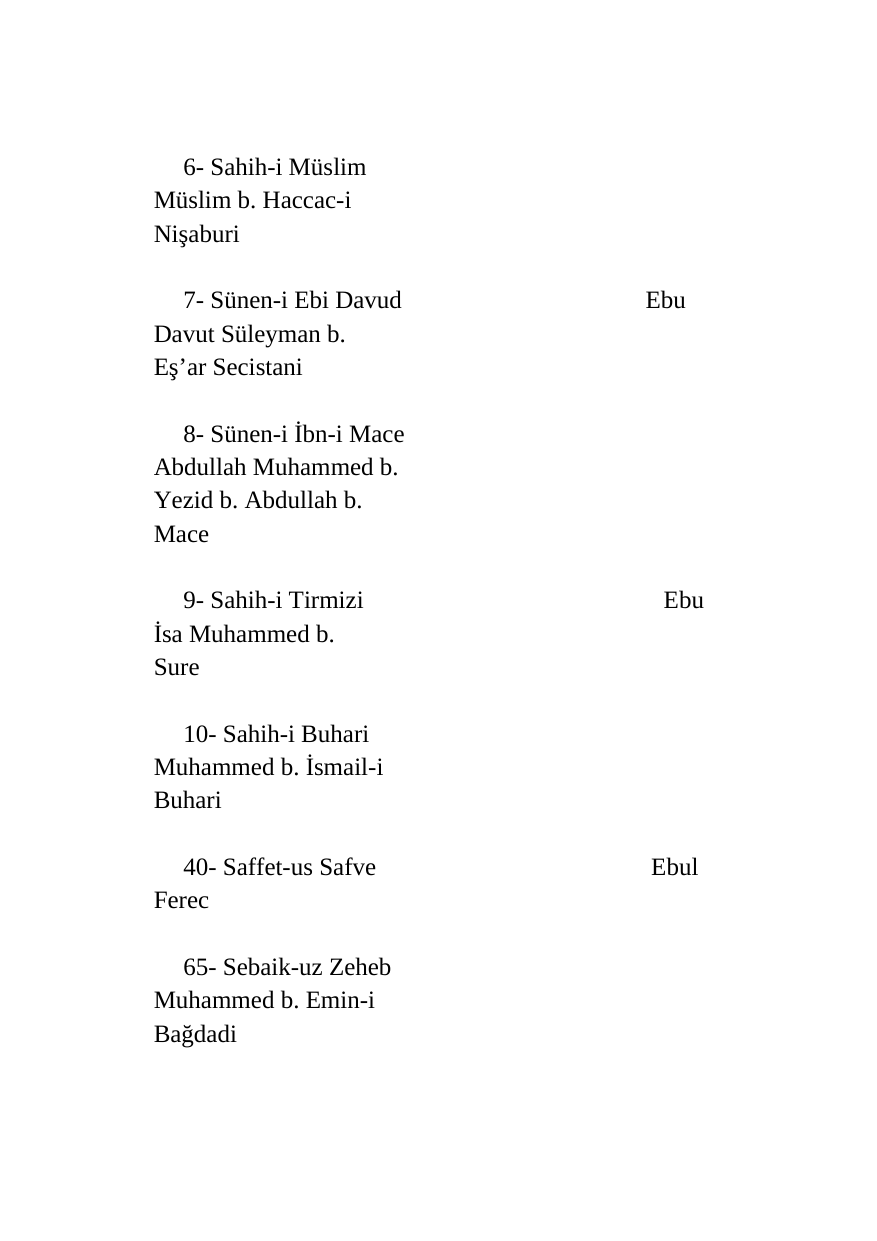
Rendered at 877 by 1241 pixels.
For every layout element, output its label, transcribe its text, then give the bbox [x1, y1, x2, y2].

text 7- Sünen-i Ebi Davud Ebu Davut Süleyman b. Eş’ar Secistani [153, 281, 717, 381]
text 10- Sahih-i Buhari Muhammed b. İsmail-i Buhari [153, 714, 717, 814]
text 6- Sahih-i Müslim Müslim b. Haccac-i Nişaburi [153, 148, 717, 248]
text 8- Sünen-i İbn-i Mace Abdullah Muhammed b. Yezid b. Abdullah b. Mace [153, 414, 717, 548]
text 9- Sahih-i Tirmizi Ebu İsa Muhammed b. Sure [153, 581, 717, 681]
text 65- Sebaik-uz Zeheb Muhammed b. Emin-i Bağdadi [153, 948, 717, 1048]
text 40- Saffet-us Safve Ebul Ferec [153, 848, 717, 914]
